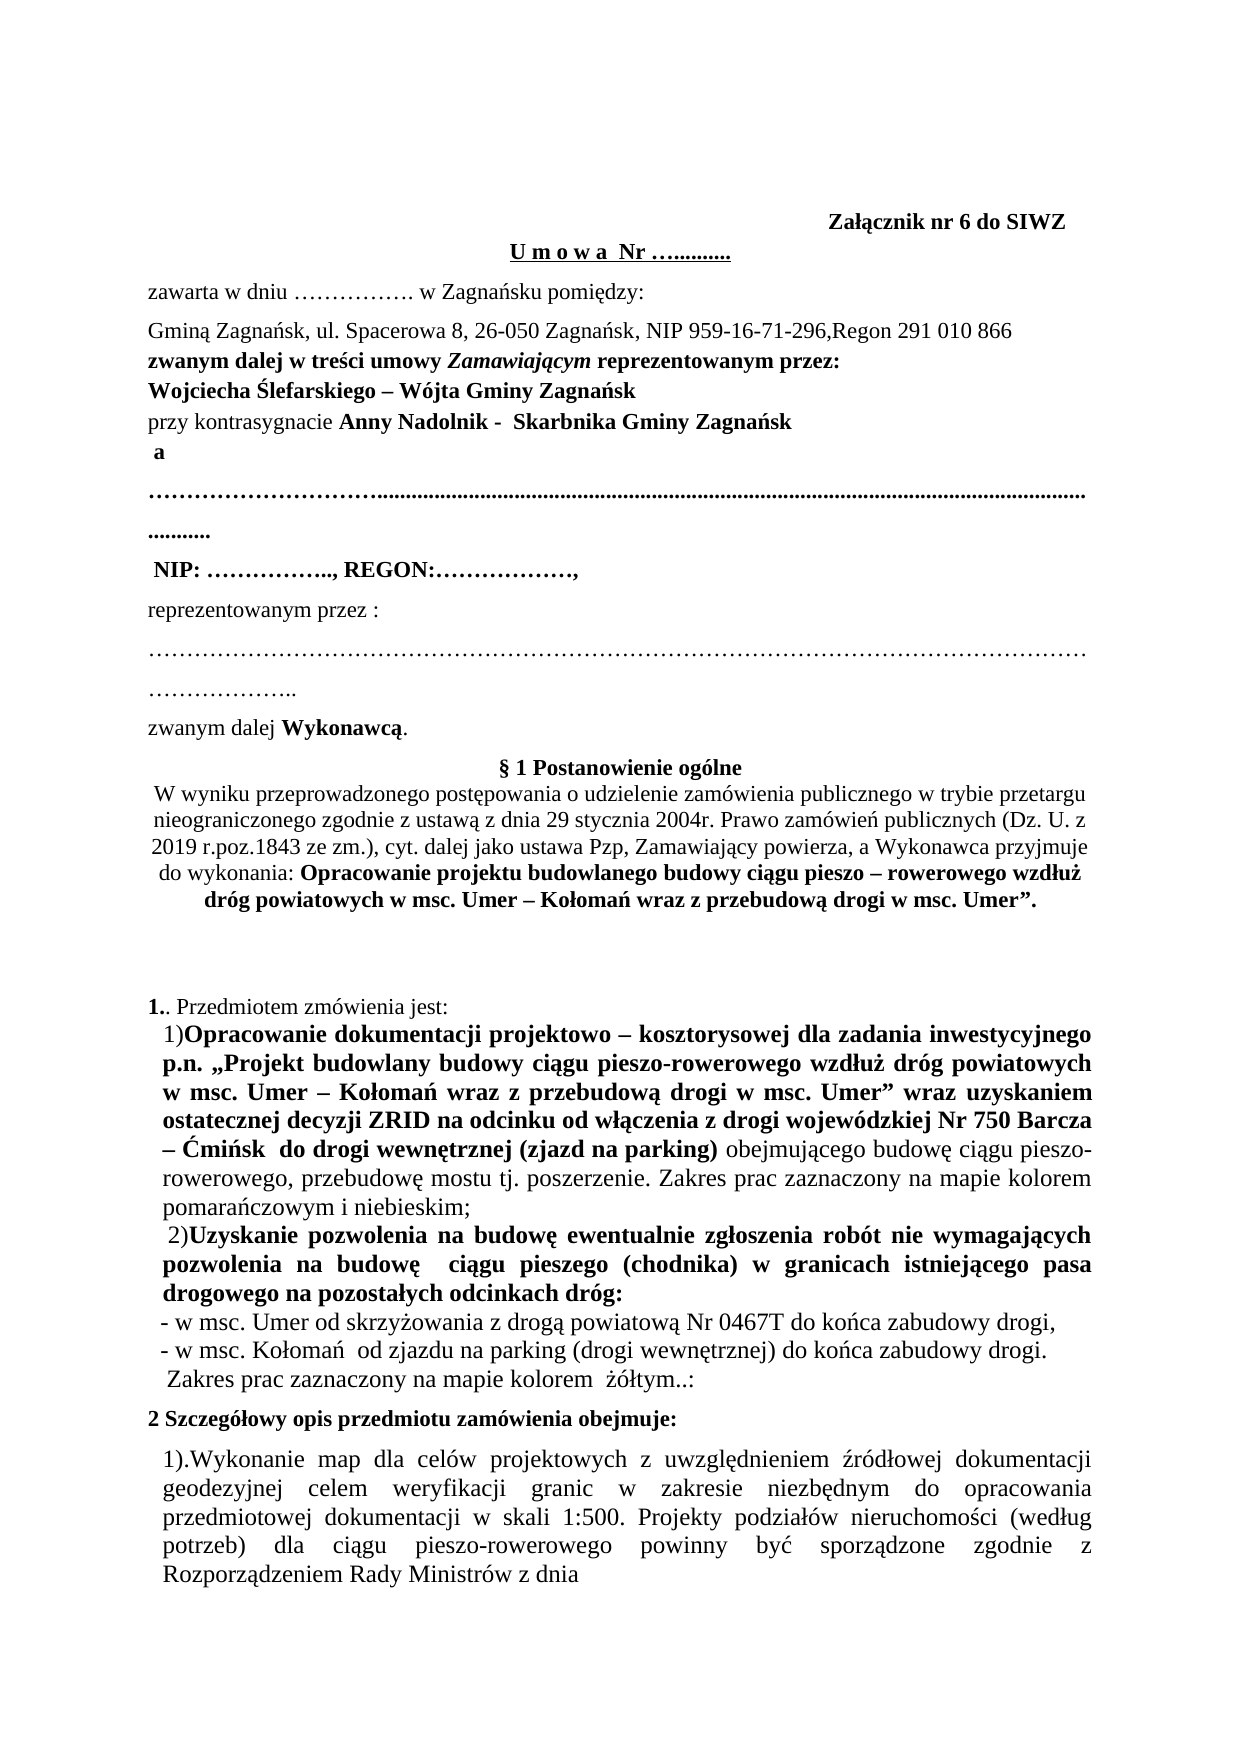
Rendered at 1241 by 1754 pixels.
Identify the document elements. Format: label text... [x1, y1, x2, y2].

text U m o w a Nr ….......... [148, 238, 1093, 264]
text zwanym dalej w treści umowy Zamawiającym reprezentowanym przez: [148, 347, 1093, 374]
text 2 Szczegółowy opis przedmiotu zamówienia obejmuje: [148, 1405, 1093, 1432]
text zawarta w dniu ……………. w Zagnańsku pomiędzy: [148, 278, 1093, 304]
text przy kontrasygnacie Anny Nadolnik - Skarbnika Gminy Zagnańsk [148, 408, 1093, 434]
title a [148, 438, 1093, 464]
text NIP: …………….., REGON:………………, [148, 556, 1093, 583]
text 1.. Przedmiotem zmówienia jest: [148, 993, 1093, 1019]
text Gminą Zagnańsk, ul. Spacerowa 8, 26-050 Zagnańsk, NIP 959-16-71-296,Regon 291 010 866 [148, 317, 1093, 343]
text 1).Wykonanie map dla celów projektowych z uwzględnieniem źródłowej dokumentacji geodezyjnej celem weryfikacji granic w zakresie niezbędnym do opracowania przedmiotowej dokumentacji w skali 1:500. Projekty podziałów nieruchomości (według potrzeb) dla ciągu pieszo-rowerowego powinny być sporządzone zgodnie z Rozporządzeniem Rady Ministrów z dnia [162, 1444, 1093, 1588]
text § 1 Postanowienie ogólne [148, 754, 1093, 780]
text reprezentowanym przez : [148, 596, 1093, 622]
list 2)Uzyskanie pozwolenia na budowę ewentualnie zgłoszenia robót nie wymagających pozwolenia na budowę ciągu pieszego (chodnika) w granicach istniejącego pasa drogowego na pozostałych odcinkach dróg: [148, 1220, 1093, 1307]
text zwanym dalej Wykonawcą. [148, 714, 1093, 741]
text …………………………....................................................................................................................................... [148, 477, 1093, 543]
text W wyniku przeprowadzonego postępowania o udzielenie zamówienia publicznego w trybie przetargu nieograniczonego zgodnie z ustawą z dnia 29 stycznia 2004r. Prawo zamówień publicznych (Dz. U. z 2019 r.poz.1843 ze zm.), cyt. dalej jako ustawa Pzp, Zamawiający powierza, a Wykonawca przyjmuje do wykonania: Opracowanie projektu budowlanego budowy ciągu pieszo – rowerowego wzdłuż dróg powiatowych w msc. Umer – Kołomań wraz z przebudową drogi w msc. Umer”. [148, 780, 1093, 912]
text …………………………………………………………………………………………………………………………….. [148, 635, 1093, 701]
list - w msc. Kołomań od zjazdu na parking (drogi wewnętrznej) do końca zabudowy drogi. [148, 1335, 1093, 1364]
list Zakres prac zaznaczony na mapie kolorem żółtym..: [148, 1364, 1093, 1393]
list - w msc. Umer od skrzyżowania z drogą powiatową Nr 0467T do końca zabudowy drogi, [148, 1307, 1093, 1335]
text Załącznik nr 6 do SIWZ [148, 178, 1093, 234]
list 1)Opracowanie dokumentacji projektowo – kosztorysowej dla zadania inwestycyjnego p.n. „Projekt budowlany budowy ciągu pieszo-rowerowego wzdłuż dróg powiatowych w msc. Umer – Kołomań wraz z przebudową drogi w msc. Umer” wraz uzyskaniem ostatecznej decyzji ZRID na odcinku od włączenia z drogi wojewódzkiej Nr 750 Barcza – Ćmińsk do drogi wewnętrznej (zjazd na parking) obejmującego budowę ciągu pieszo-rowerowego, przebudowę mostu tj. poszerzenie. Zakres prac zaznaczony na mapie kolorem pomarańczowym i niebieskim; [148, 1019, 1093, 1220]
text Wojciecha Ślefarskiego – Wójta Gminy Zagnańsk [148, 378, 1093, 404]
